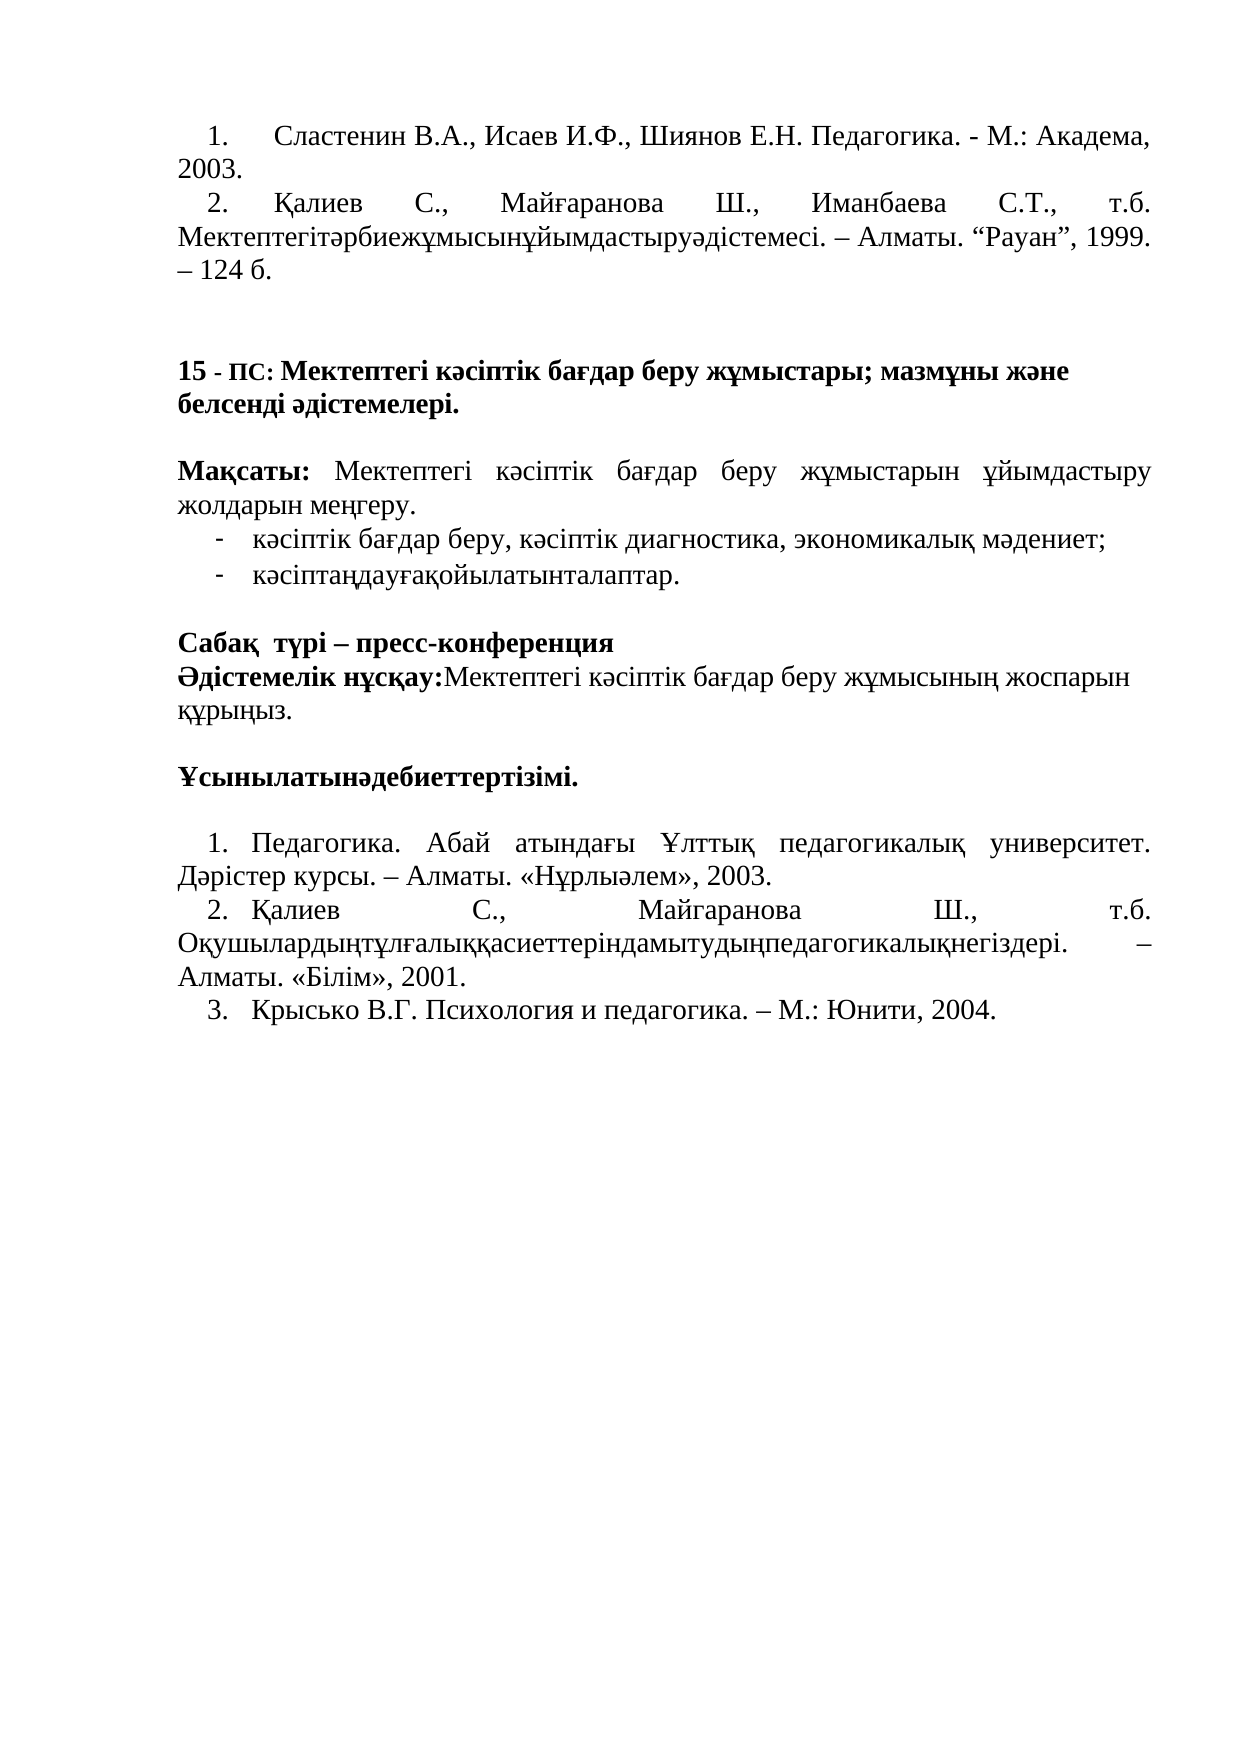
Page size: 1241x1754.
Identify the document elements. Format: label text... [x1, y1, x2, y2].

list Педагогика. Абай атындағы Ұлттық педагогикалық университет. Дәрістер курсы. – Алматы. «Нұрлыәлем», 2003. [177, 825, 1152, 892]
list Қалиев С., Майғаранова Ш., Иманбаева С.Т., т.б. Мектептегітәрбиежұмысынұйымдастыруәдістемесі. – Алматы. “Рауан”, 1999. – 124 б. [177, 185, 1152, 286]
text Мақсаты: Мектептегі кәсіптік бағдар беру жұмыстарын ұйымдастыру жолдарын меңгеру. [177, 453, 1152, 521]
list кәсіптаңдауғақойылатынталаптар. [215, 556, 1152, 592]
text Әдістемелік нұсқау:Мектептегі кәсіптік бағдар беру жұмысының жоспарын құрыңыз. [177, 659, 1152, 726]
list Крысько В.Г. Психология и педагогика. – М.: Юнити, 2004. [177, 992, 1152, 1026]
list Қалиев С., Майгаранова Ш., т.б. Оқушылардыңтұлғалыққасиеттеріндамытудыңпедагогикалықнегіздері. – Алматы. «Білім», 2001. [177, 892, 1152, 992]
text 15 - ПС: Мектептегі кәсіптік бағдар беру жұмыстары; мазмұны және белсенді әдістемелері. [177, 353, 1152, 420]
list Сластенин В.А., Исаев И.Ф., Шиянов Е.Н. Педагогика. - М.: Академа, 2003. [177, 118, 1152, 185]
text Сабақ түрі – пресс-конференция [177, 625, 1152, 659]
text Ұсынылатынәдебиеттертізімі. [177, 759, 1152, 793]
list кәсіптік бағдар беру, кәсіптік диагностика, экономикалық мәдениет; [215, 521, 1152, 556]
